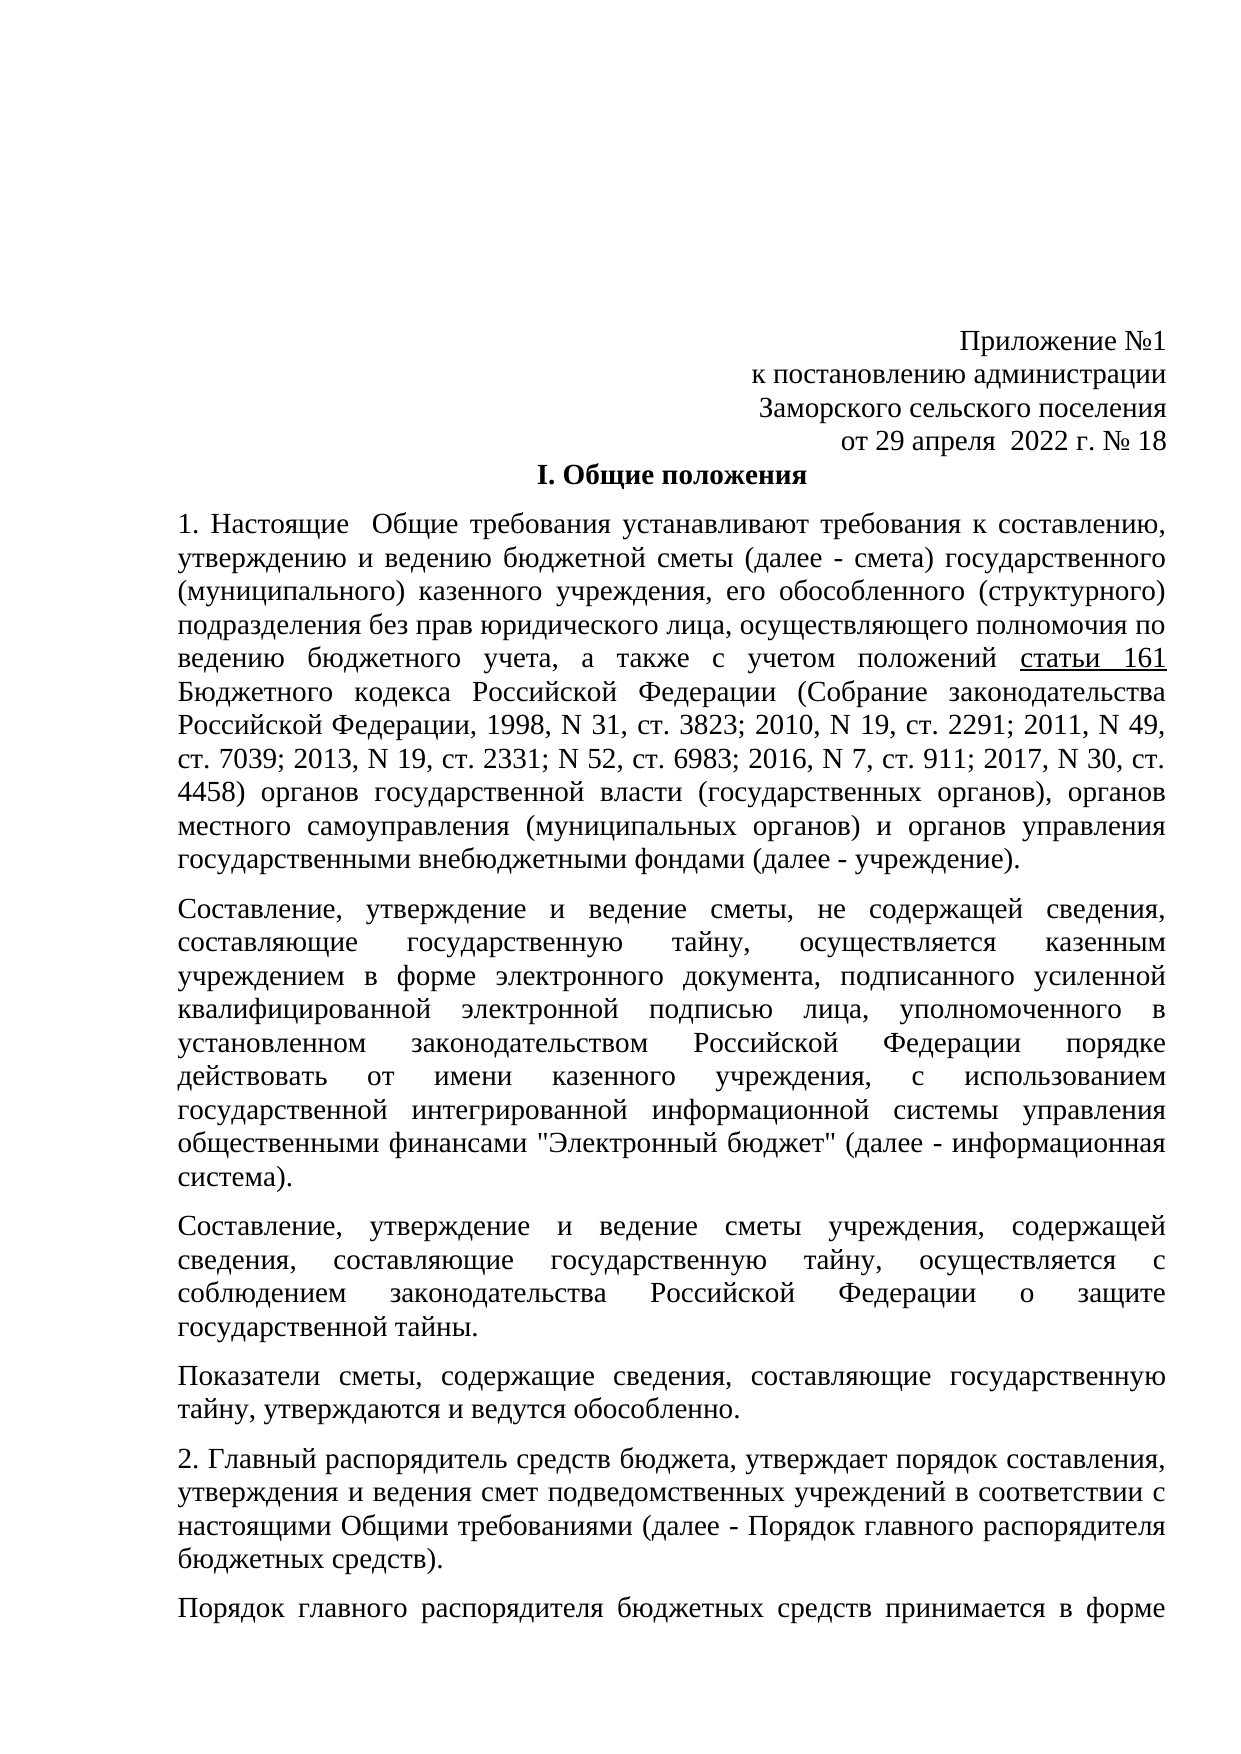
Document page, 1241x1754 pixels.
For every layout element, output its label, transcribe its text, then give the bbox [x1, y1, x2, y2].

text Приложение №1 [177, 323, 1167, 356]
text Показатели сметы, содержащие сведения, составляющие государственную тайну, утверждаются и ведутся обособленно. [177, 1358, 1167, 1425]
text Составление, утверждение и ведение сметы учреждения, содержащей сведения, составляющие государственную тайну, осуществляется с соблюдением законодательства Российской Федерации о защите государственной тайны. [177, 1208, 1167, 1342]
text 2. Главный распорядитель средств бюджета, утверждает порядок составления, утверждения и ведения смет подведомственных учреждений в соответствии с настоящими Общими требованиями (далее - Порядок главного распорядителя бюджетных средств). [177, 1441, 1167, 1575]
text к постановлению администрации [177, 356, 1167, 390]
text Заморского сельского поселения от 29 апреля 2022 г. № 18 [177, 390, 1167, 457]
text I. Общие положения [177, 457, 1167, 491]
text 1. Настоящие Общие требования устанавливают требования к составлению, утверждению и ведению бюджетной сметы (далее - смета) государственного (муниципального) казенного учреждения, его обособленного (структурного) подразделения без прав юридического лица, осуществляющего полномочия по ведению бюджетного учета, а также с учетом положений статьи 161 Бюджетного кодекса Российской Федерации (Собрание законодательства Российской Федерации, 1998, N 31, ст. 3823; 2010, N 19, ст. 2291; 2011, N 49, ст. 7039; 2013, N 19, ст. 2331; N 52, ст. 6983; 2016, N 7, ст. 911; 2017, N 30, ст. 4458) органов государственной власти (государственных органов), органов местного самоуправления (муниципальных органов) и органов управления государственными внебюджетными фондами (далее - учреждение). [177, 506, 1167, 875]
text Составление, утверждение и ведение сметы, не содержащей сведения, составляющие государственную тайну, осуществляется казенным учреждением в форме электронного документа, подписанного усиленной квалифицированной электронной подписью лица, уполномоченного в установленном законодательством Российской Федерации порядке действовать от имени казенного учреждения, с использованием государственной интегрированной информационной системы управления общественными финансами "Электронный бюджет" (далее - информационная система). [177, 891, 1167, 1193]
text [177, 1591, 1167, 1624]
